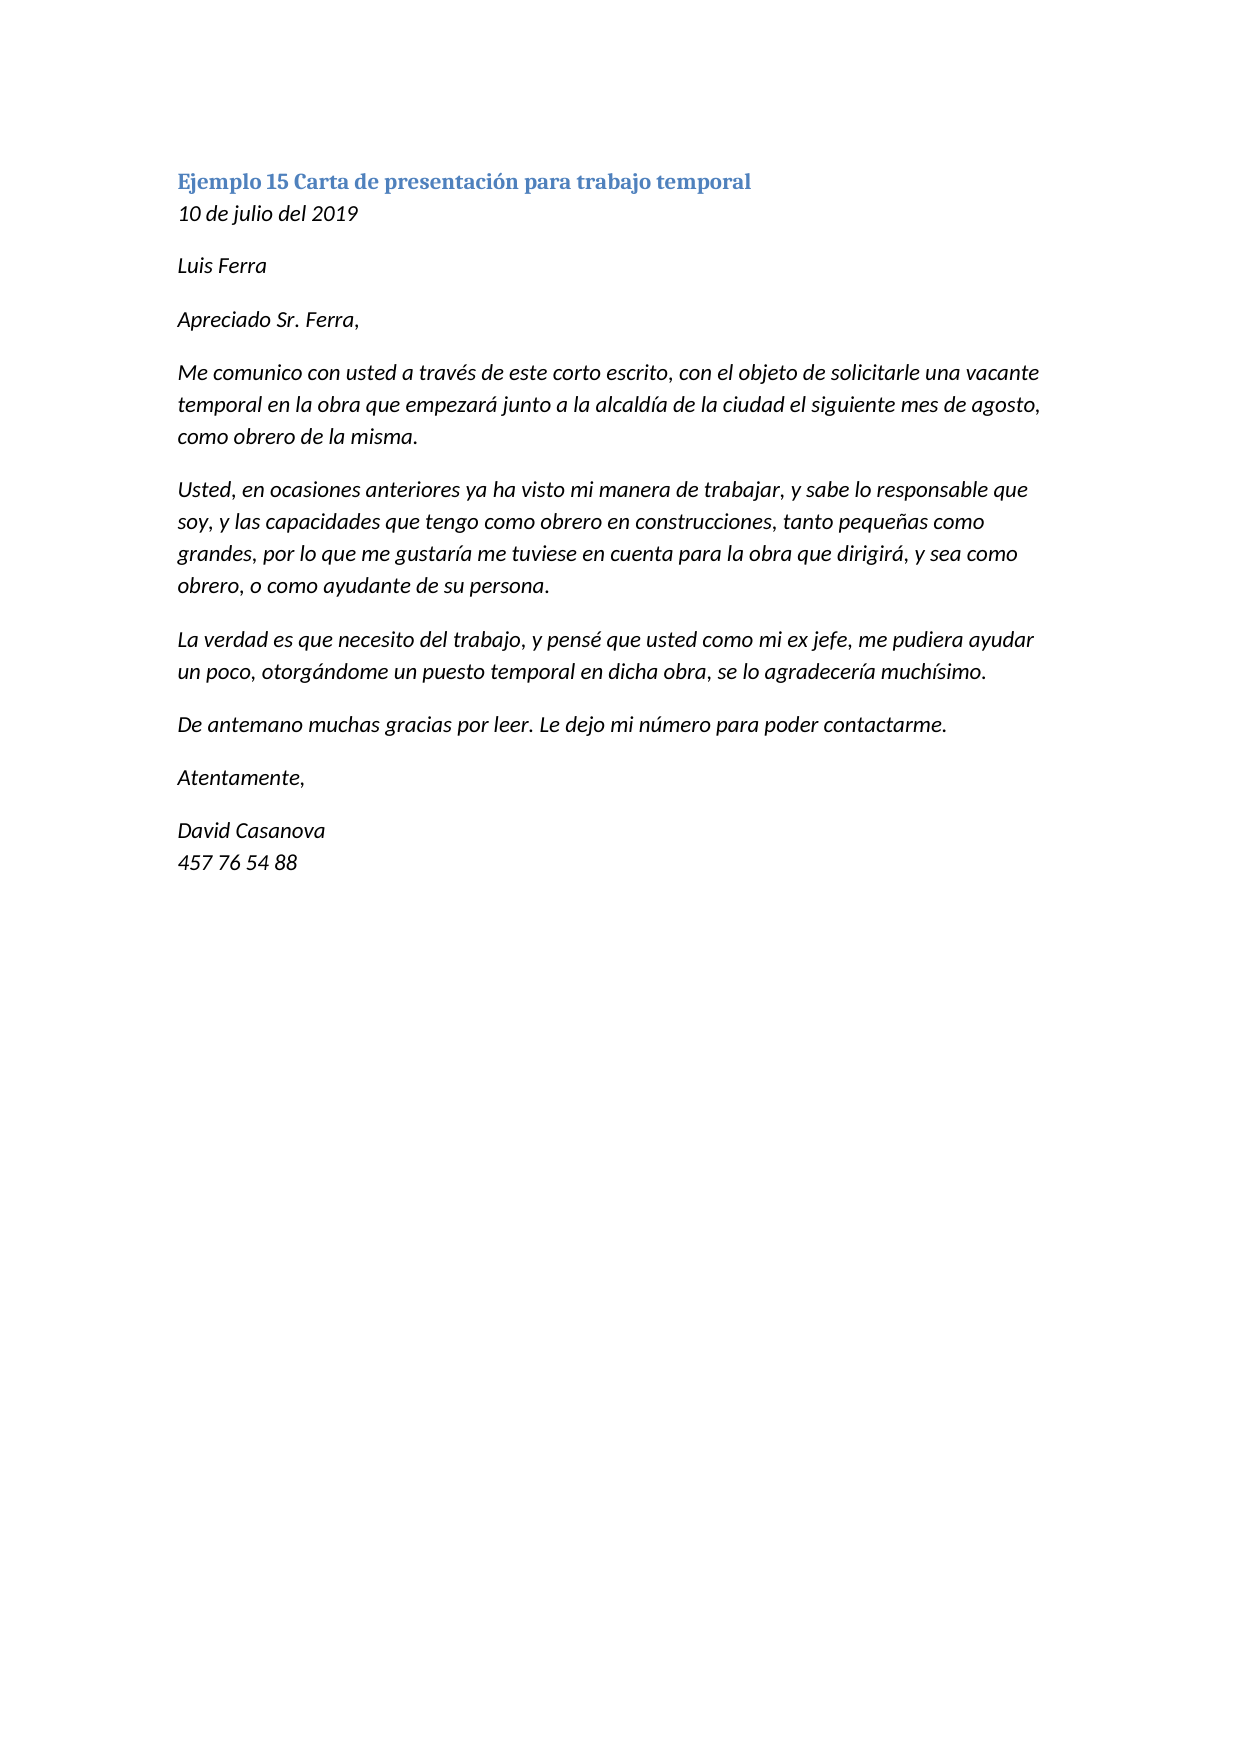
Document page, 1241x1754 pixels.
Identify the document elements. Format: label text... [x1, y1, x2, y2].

text Luis Ferra [177, 252, 1063, 280]
text 10 de julio del 2019 [177, 199, 1063, 227]
text 457 76 54 88 [177, 848, 1063, 876]
text David Casanova [177, 816, 1063, 844]
text De antemano muchas gracias por leer. Le dejo mi número para poder contactarme. [177, 710, 1063, 738]
text Me comunico con usted a través de este corto escrito, con el objeto de solicitarle una vacante temporal en la obra que empezará junto a la alcaldía de la ciudad el siguiente mes de agosto, como obrero de la misma. [177, 358, 1063, 450]
text La verdad es que necesito del trabajo, y pensé que usted como mi ex jefe, me pudiera ayudar un poco, otorgándome un puesto temporal en dicha obra, se lo agradecería muchísimo. [177, 625, 1063, 685]
text Apreciado Sr. Ferra, [177, 305, 1063, 333]
subtitle Ejemplo 15 Carta de presentación para trabajo temporal [177, 168, 1063, 195]
text Usted, en ocasiones anteriores ya ha visto mi manera de trabajar, y sabe lo responsable que soy, y las capacidades que tengo como obrero en construcciones, tanto pequeñas como grandes, por lo que me gustaría me tuviese en cuenta para la obra que dirigirá, y sea como obrero, o como ayudante de su persona. [177, 475, 1063, 600]
text Atentamente, [177, 763, 1063, 791]
